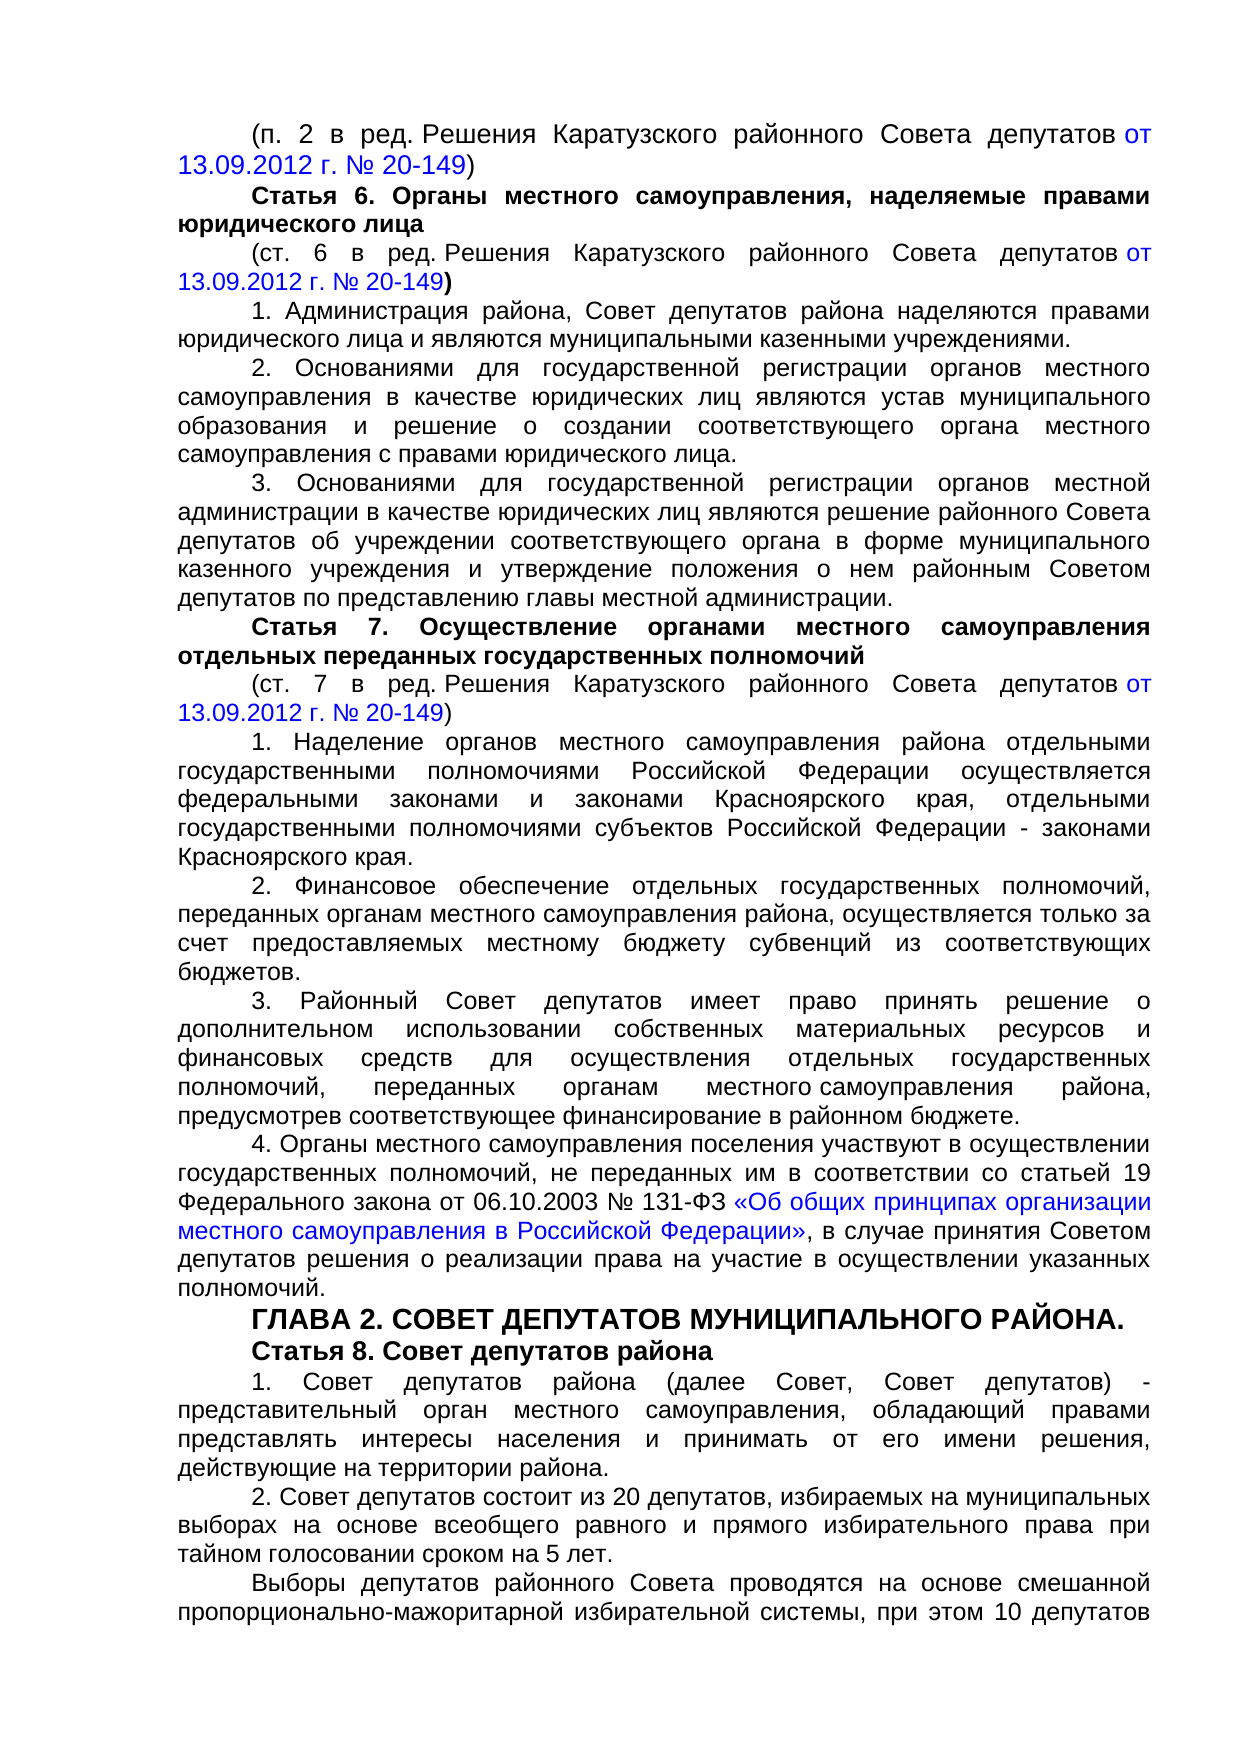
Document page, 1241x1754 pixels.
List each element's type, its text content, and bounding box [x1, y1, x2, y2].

text (ст. 7 в ред. Решения Каратузского районного Совета депутатов от 13.09.2012 г. № 20-149) [177, 669, 1152, 727]
text (п. 2 в ред. Решения Каратузского районного Совета депутатов от 13.09.2012 г. № 20-149) [177, 118, 1152, 181]
text 2. Совет депутатов состоит из 20 депутатов, избираемых на муниципальных выборах на основе всеобщего равного и прямого избирательного права при тайном голосовании сроком на 5 лет. [177, 1482, 1152, 1568]
text 2. Финансовое обеспечение отдельных государственных полномочий, переданных органам местного самоуправления района, осуществляется только за счет предоставляемых местному бюджету субвенций из соответствующих бюджетов. [177, 871, 1152, 986]
text Статья 8. Совет депутатов района [177, 1335, 1152, 1367]
text ГЛАВА 2. СОВЕТ ДЕПУТАТОВ МУНИЦИПАЛЬНОГО РАЙОНА. [177, 1302, 1152, 1335]
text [177, 1568, 1152, 1625]
text 3. Основаниями для государственной регистрации органов местной администрации в качестве юридических лиц являются решение районного Совета депутатов об учреждении соответствующего органа в форме муниципального казенного учреждения и утверждение положения о нем районным Советом депутатов по представлению главы местной администрации. [177, 468, 1152, 612]
text 1. Наделение органов местного самоуправления района отдельными государственными полномочиями Российской Федерации осуществляется федеральными законами и законами Красноярского края, отдельными государственными полномочиями субъектов Российской Федерации - законами Красноярского края. [177, 727, 1152, 871]
text 4. Органы местного самоуправления поселения участвуют в осуществлении государственных полномочий, не переданных им в соответствии со статьей 19 Федерального закона от 06.10.2003 № 131-ФЗ «Об общих принципах организации местного самоуправления в Российской Федерации», в случае принятия Советом депутатов решения о реализации права на участие в осуществлении указанных полномочий. [177, 1129, 1152, 1302]
text 2. Основаниями для государственной регистрации органов местного самоуправления в качестве юридических лиц являются устав муниципального образования и решение о создании соответствующего органа местного самоуправления с правами юридического лица. [177, 353, 1152, 468]
text 1. Администрация района, Совет депутатов района наделяются правами юридического лица и являются муниципальными казенными учреждениями. [177, 296, 1152, 353]
text Статья 6. Органы местного самоуправления, наделяемые правами юридического лица [177, 181, 1152, 238]
text (ст. 6 в ред. Решения Каратузского районного Совета депутатов от 13.09.2012 г. № 20-149) [177, 238, 1152, 296]
text 1. Совет депутатов района (далее Совет, Совет депутатов) - представительный орган местного самоуправления, обладающий правами представлять интересы населения и принимать от его имени решения, действующие на территории района. [177, 1367, 1152, 1482]
text Статья 7. Осуществление органами местного самоуправления отдельных переданных государственных полномочий [177, 612, 1152, 669]
text 3. Районный Совет депутатов имеет право принять решение о дополнительном использовании собственных материальных ресурсов и финансовых средств для осуществления отдельных государственных полномочий, переданных органам местного самоуправления района, предусмотрев соответствующее финансирование в районном бюджете. [177, 986, 1152, 1129]
